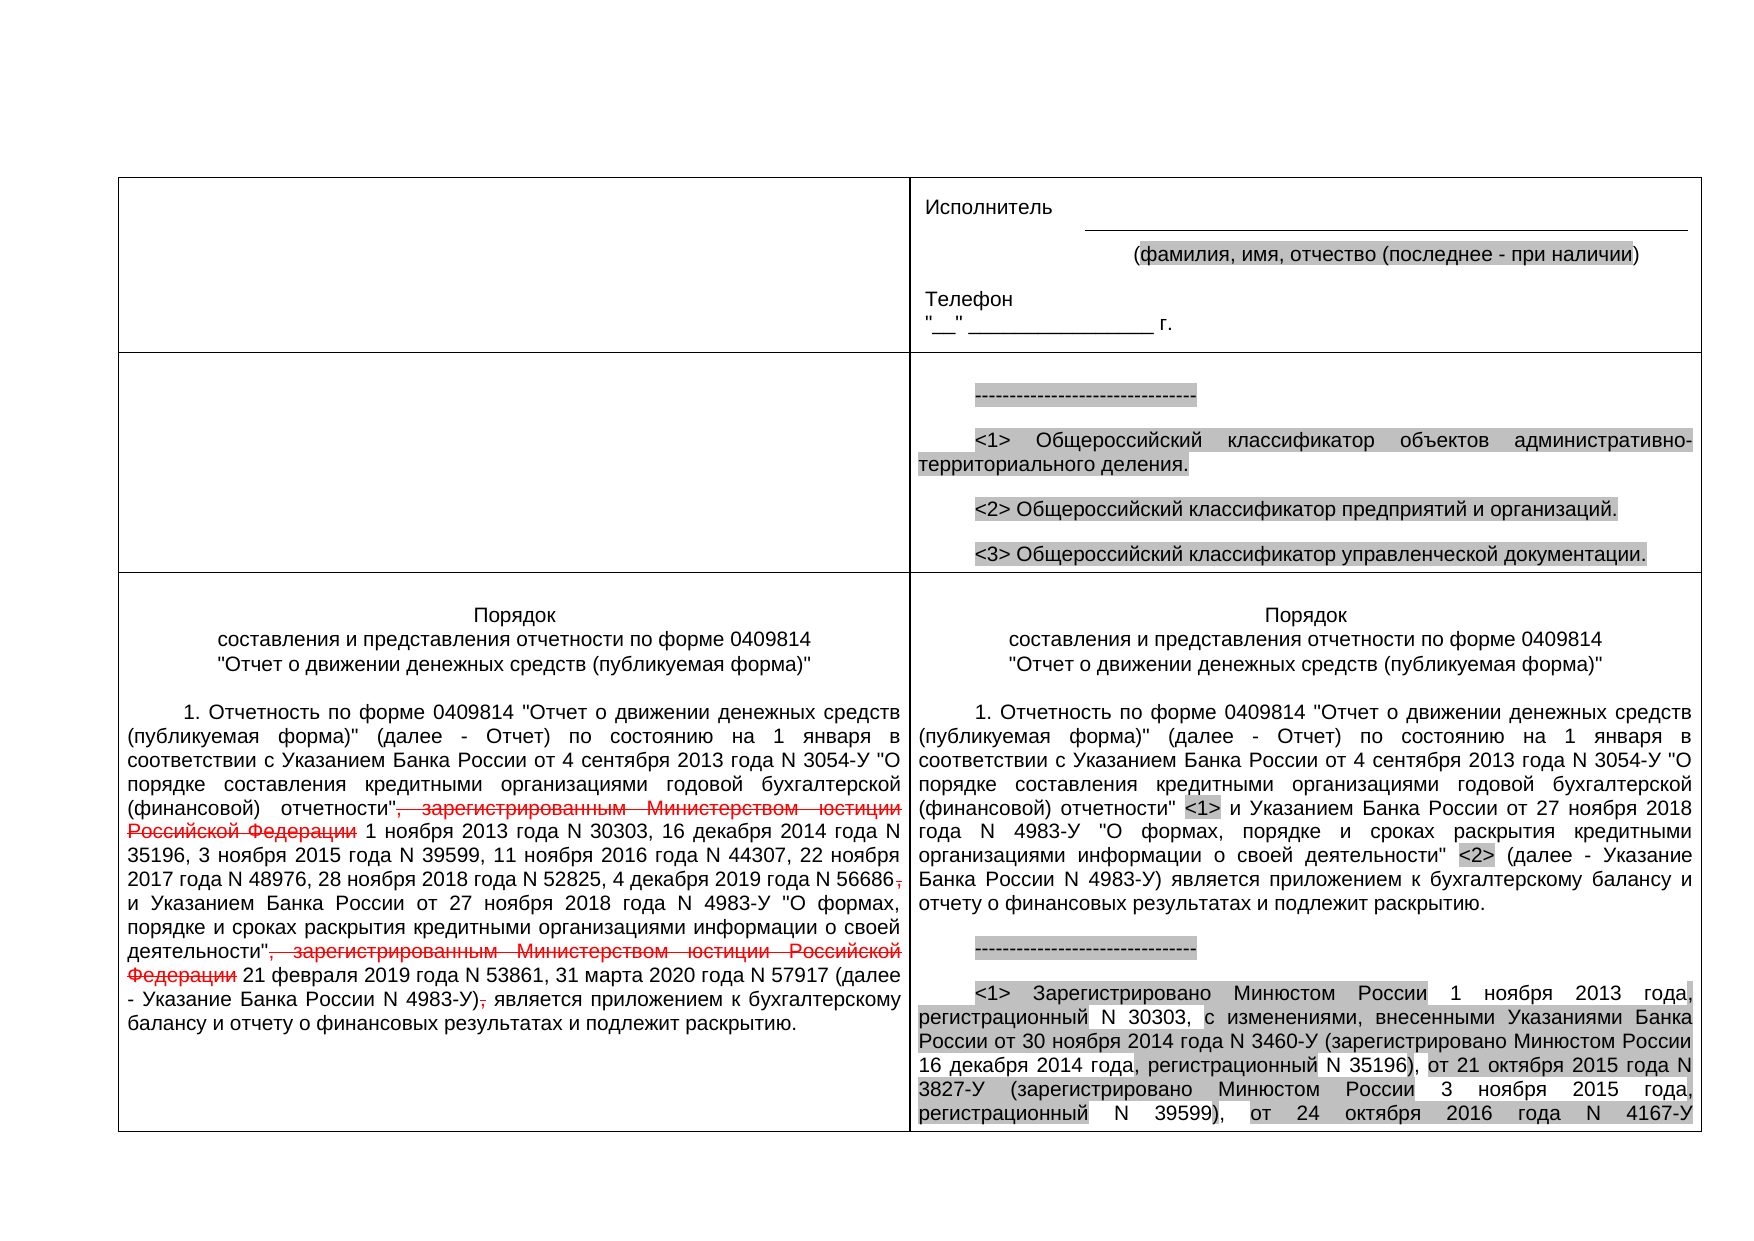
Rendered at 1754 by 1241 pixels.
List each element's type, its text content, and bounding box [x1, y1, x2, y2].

table_cell -------------------------------- <1> Общероссийский классификатор объектов административно-территориального деления. <2> Общероссийский классификатор предприятий и организаций. <3> Общероссийский классификатор управленческой документации. [911, 353, 1701, 572]
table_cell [911, 573, 1701, 1131]
table_cell [119, 353, 909, 572]
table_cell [119, 178, 909, 352]
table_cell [119, 573, 909, 1131]
table_cell [911, 178, 1701, 352]
